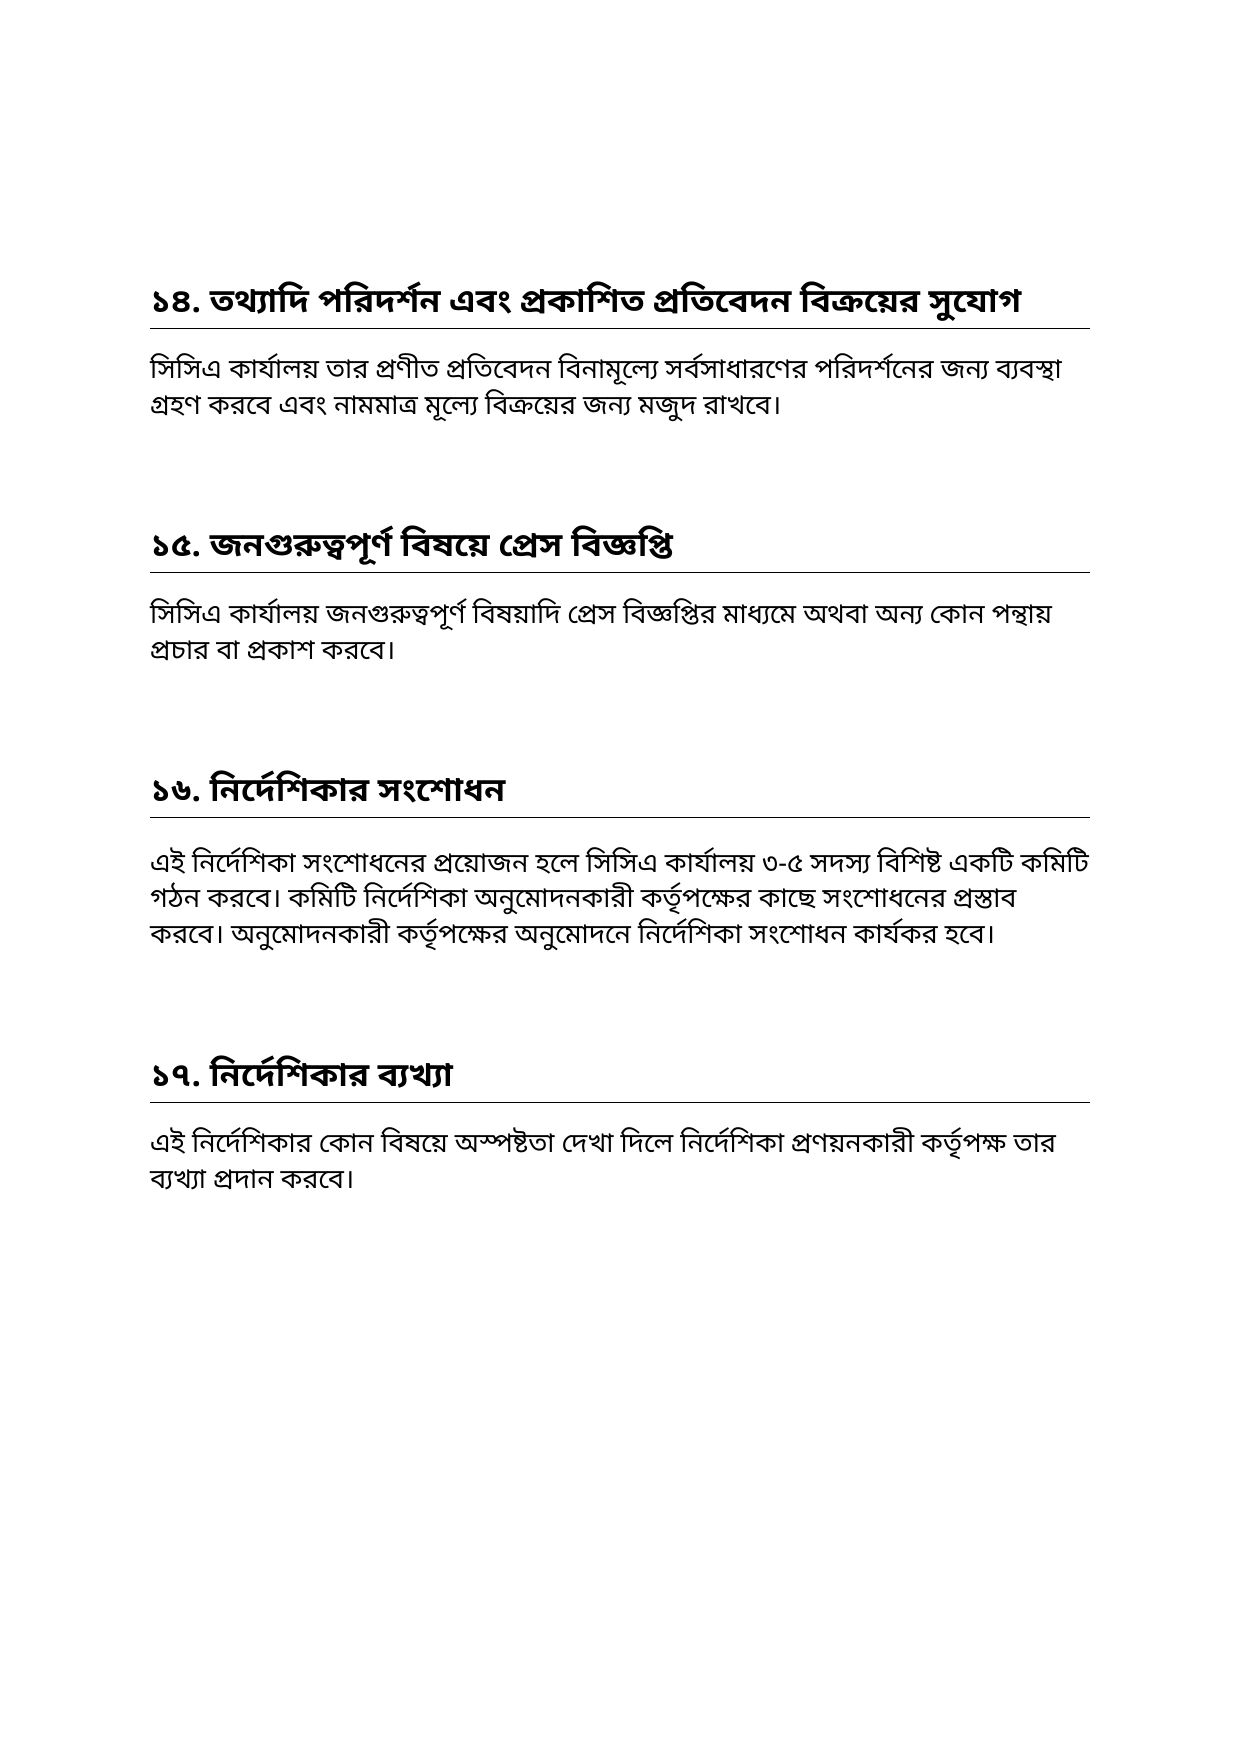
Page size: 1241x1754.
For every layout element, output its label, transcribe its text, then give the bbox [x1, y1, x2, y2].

text সিসিএ কার্যালয় জনগুরুত্বপূর্ণ বিষয়াদি প্রেস বিজ্ঞপ্তির মাধ্যমে অথবা অন্য কোন পন্থায় প্রচার বা প্রকাশ করবে। [150, 598, 1090, 670]
text এই নির্দেশিকার কোন বিষয়ে অস্পষ্টতা দেখা দিলে নির্দেশিকা প্রণয়নকারী কর্তৃপক্ষ তার ব্যখ্যা প্রদান করবে। [150, 1128, 1090, 1199]
text এই নির্দেশিকা সংশোধনের প্রয়োজন হলে সিসিএ কার্যালয় ৩-৫ সদস্য বিশিষ্ট একটি কমিটি গঠন করবে। কমিটি নির্দেশিকা অনুমোদনকারী কর্তৃপক্ষের কাছে সংশোধনের প্রস্তাব করবে। অনুমোদনকারী কর্তৃপক্ষের অনুমোদনে নির্দেশিকা সংশোধন কার্যকর হবে। [150, 843, 1090, 955]
text ১৫. জনগুরুত্বপূর্ণ বিষয়ে প্রেস বিজ্ঞপ্তি [150, 521, 1090, 572]
text সিসিএ কার্যালয় তার প্রণীত প্রতিবেদন বিনামূল্যে সর্বসাধারণের পরিদর্শনের জন্য ব্যবস্থা গ্রহণ করবে এবং নামমাত্র মূল্যে বিক্রয়ের জন্য মজুদ রাখবে। [150, 354, 1090, 426]
text ১৭. নির্দেশিকার ব্যখ্যা [150, 1050, 1090, 1102]
text ১৪. তথ্যাদি পরিদর্শন এবং প্রকাশিত প্রতিবেদন বিক্রয়ের সুযোগ [150, 277, 1090, 328]
text ১৬. নির্দেশিকার সংশোধন [150, 766, 1090, 817]
